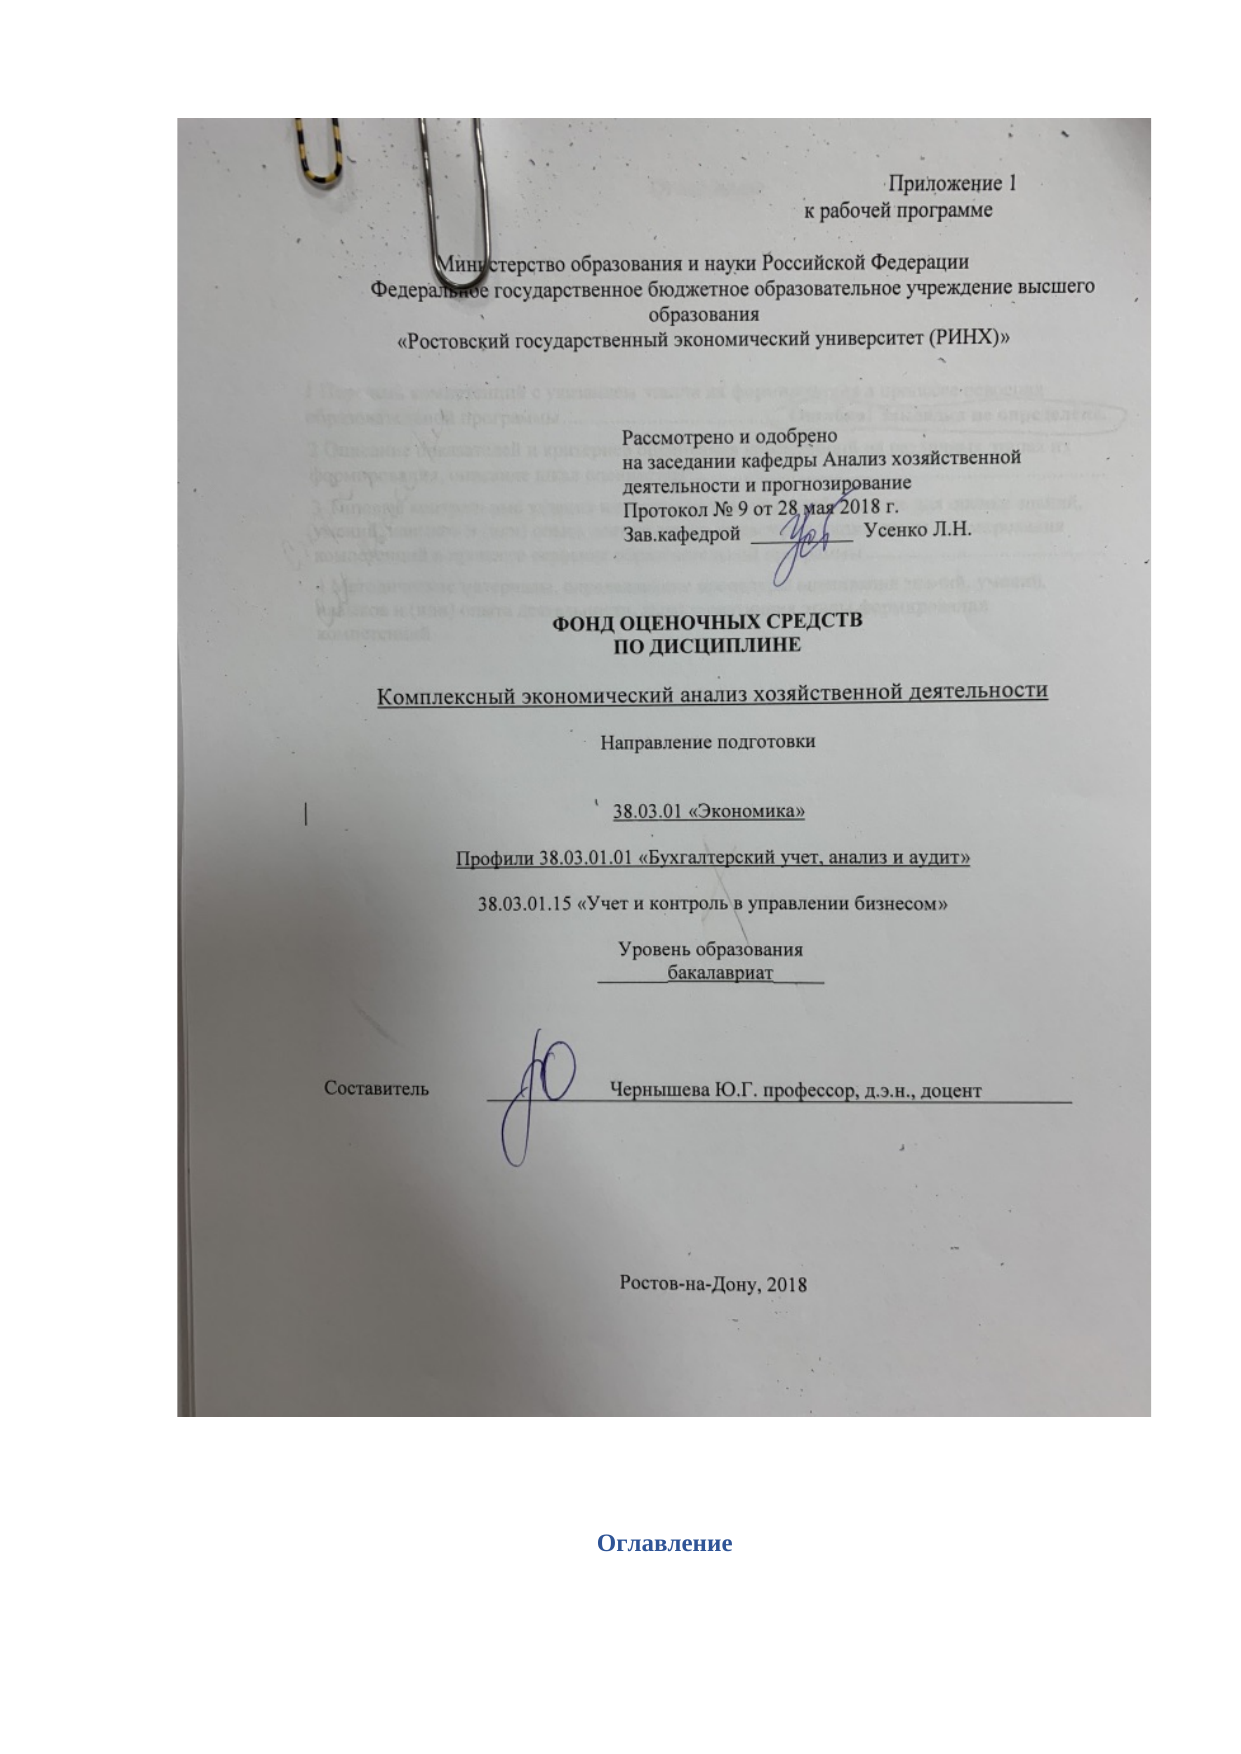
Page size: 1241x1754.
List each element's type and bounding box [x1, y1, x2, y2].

picture [177, 118, 1152, 1417]
